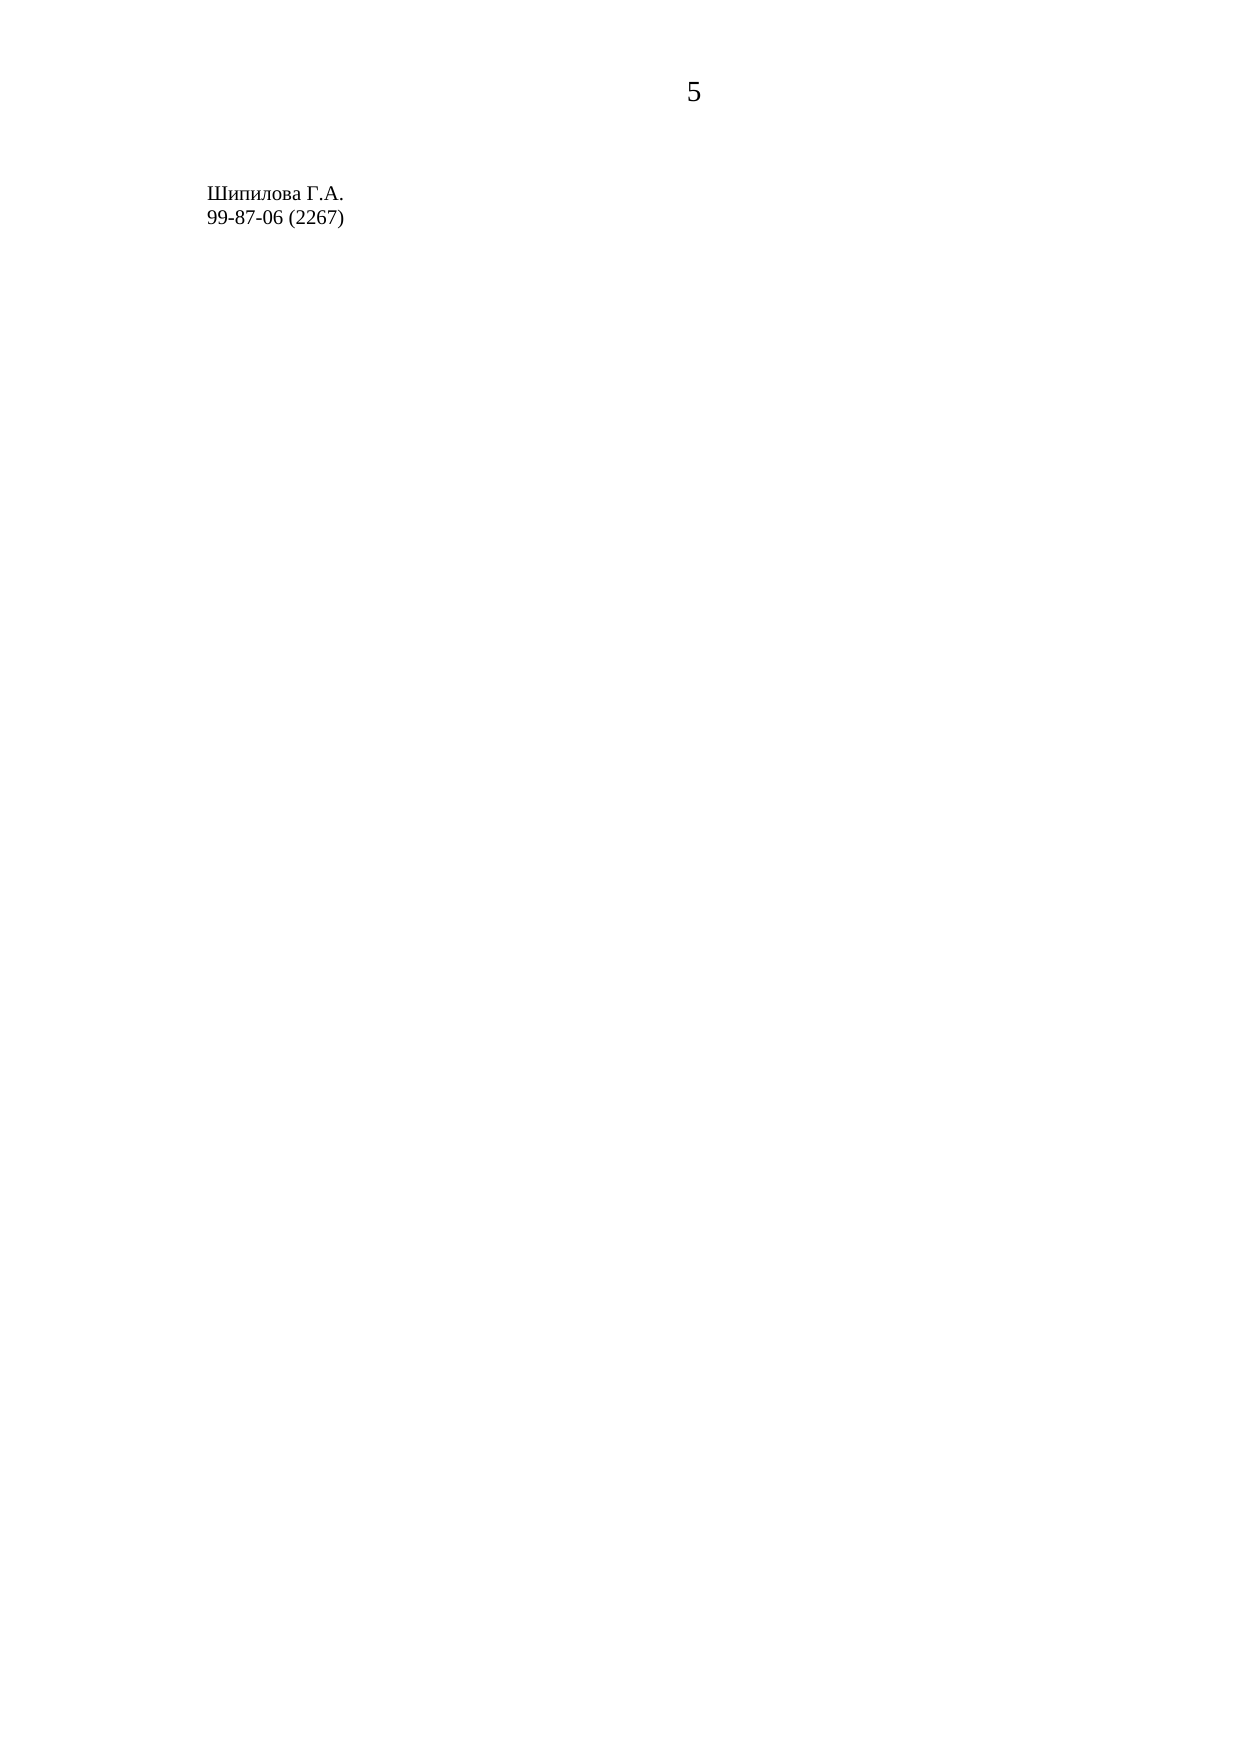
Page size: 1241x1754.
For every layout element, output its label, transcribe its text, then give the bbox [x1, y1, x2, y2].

text 99-87-06 (2267) [207, 205, 1181, 229]
text Шипилова Г.А. [207, 181, 1181, 205]
